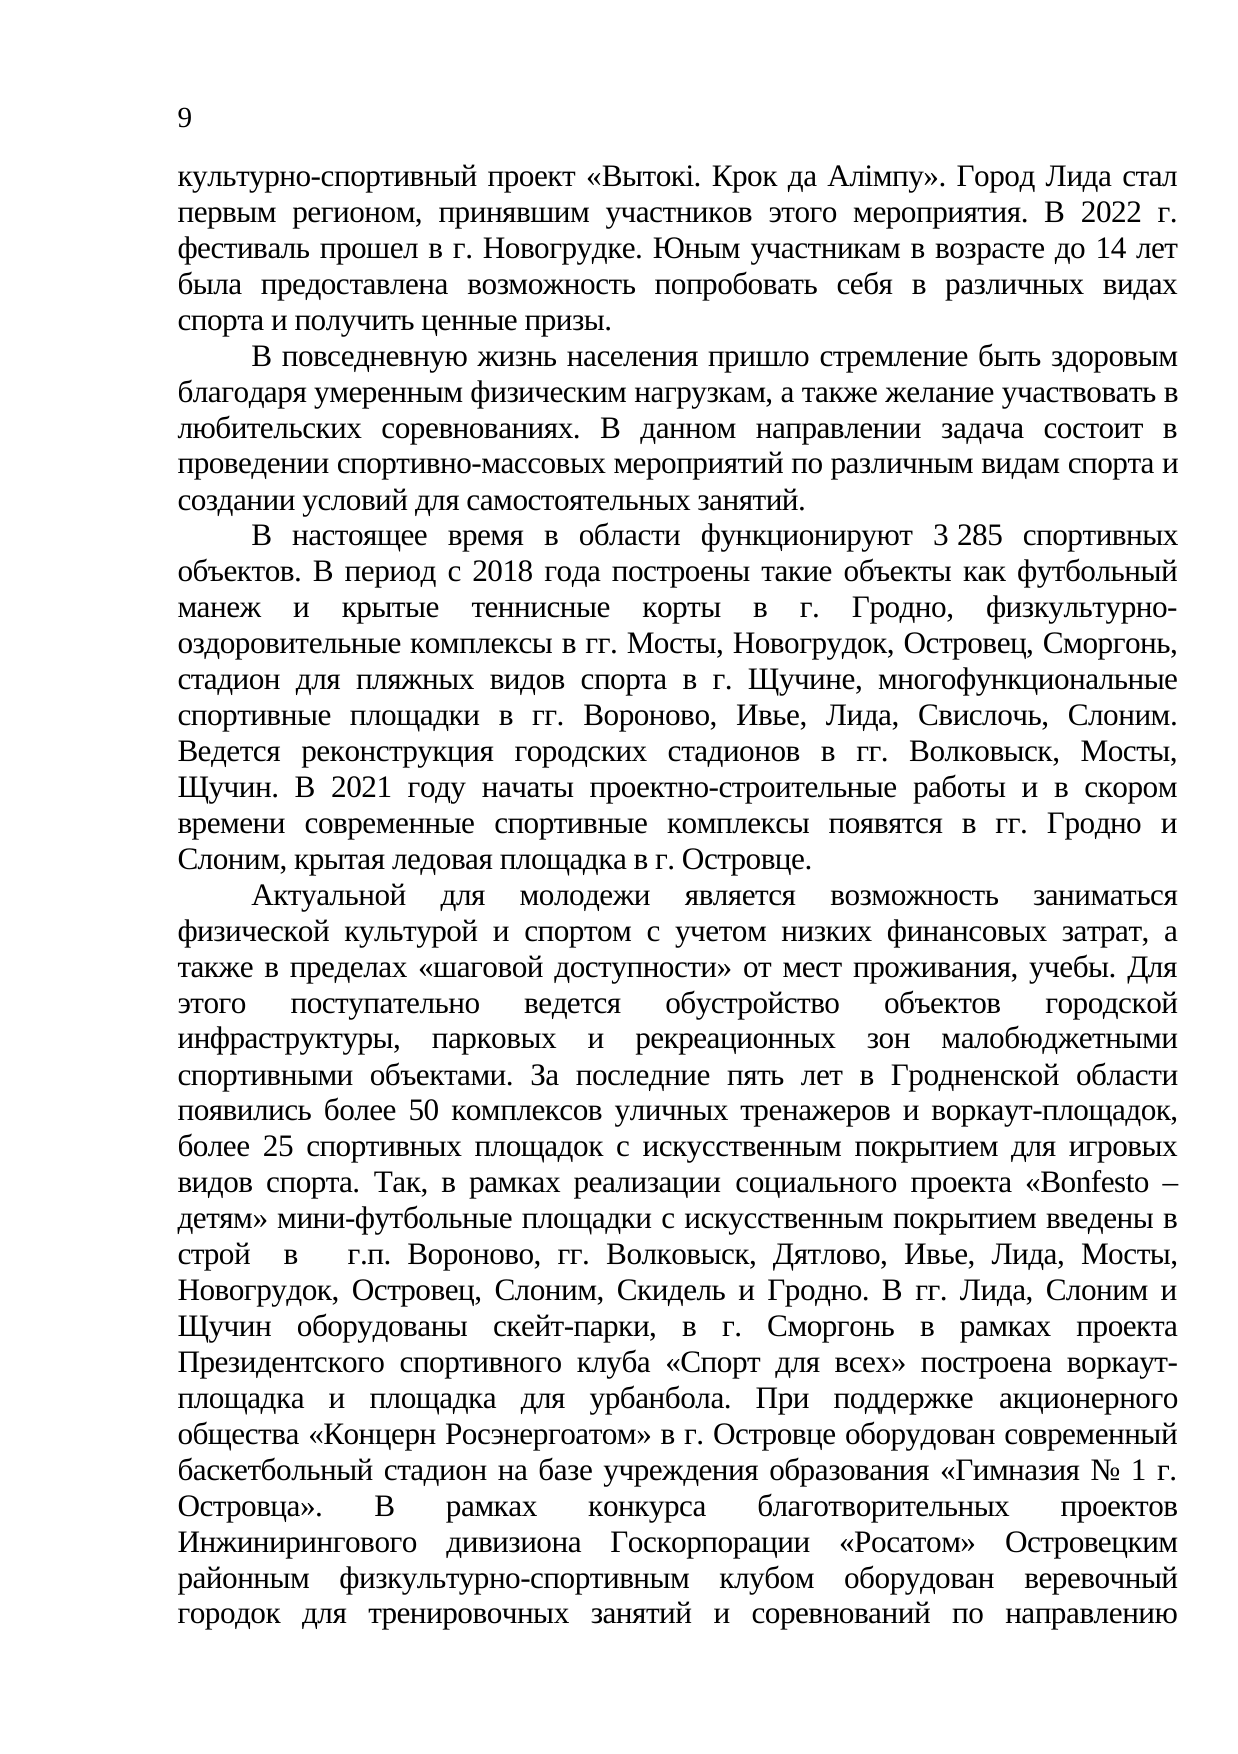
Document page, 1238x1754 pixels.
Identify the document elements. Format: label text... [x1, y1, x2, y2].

text В настоящее время в области функционируют 3 285 спортивных объектов. В период с 2018 года построены такие объекты как футбольный манеж и крытые теннисные корты в г. Гродно, физкультурно-оздоровительные комплексы в гг. Мосты, Новогрудок, Островец, Сморгонь, стадион для пляжных видов спорта в г. Щучине, многофункциональные спортивные площадки в гг. Вороново, Ивье, Лида, Свислочь, Слоним. Ведется реконструкция городских стадионов в гг. Волковыск, Мосты, Щучин. В 2021 году начаты проектно-строительные работы и в скором времени современные спортивные комплексы появятся в гг. Гродно и Слоним, крытая ледовая площадка в г. Островце. [177, 517, 1178, 876]
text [177, 1487, 1178, 1631]
text В повседневную жизнь населения пришло стремление быть здоровым благодаря умеренным физическим нагрузкам, а также желание участвовать в любительских соревнованиях. В данном направлении задача состоит в проведении спортивно-массовых мероприятий по различным видам спорта и создании условий для самостоятельных занятий. [177, 337, 1178, 517]
